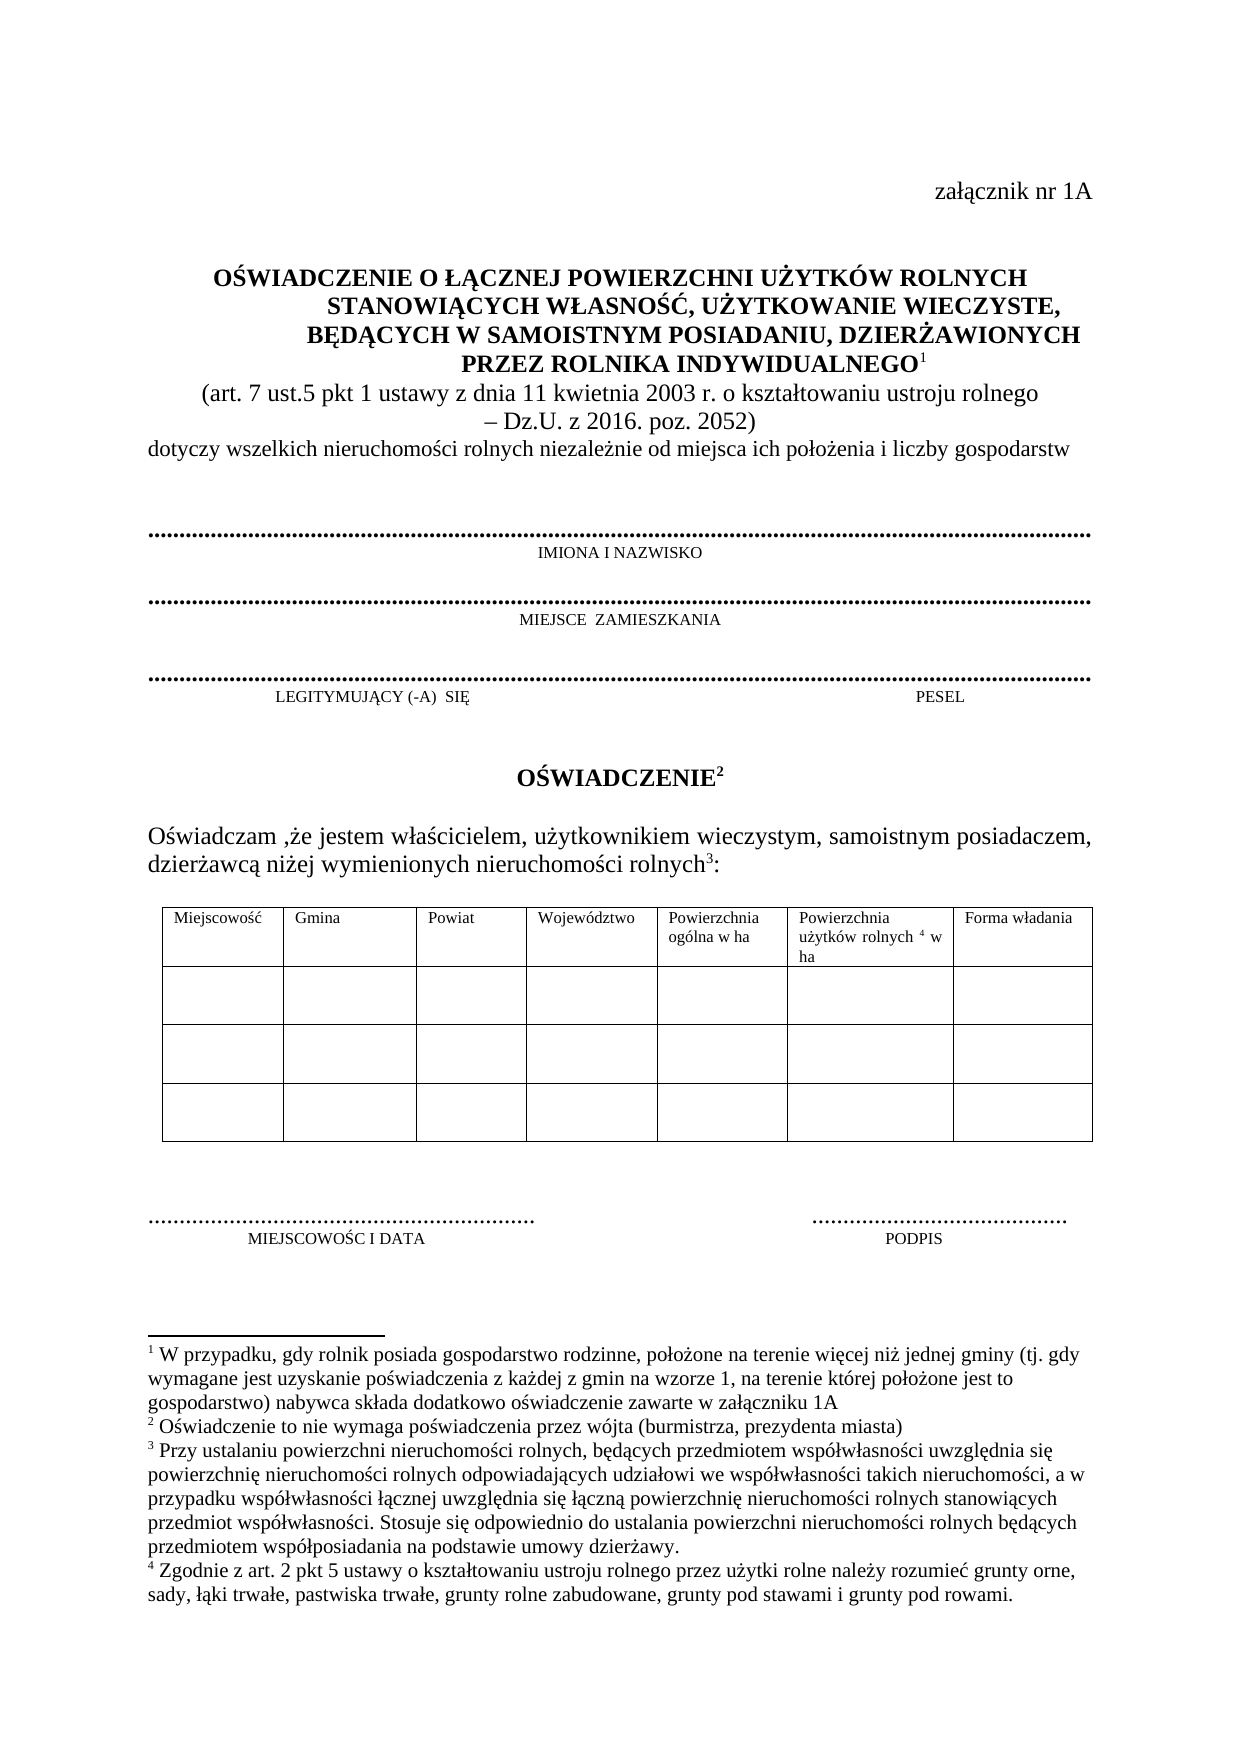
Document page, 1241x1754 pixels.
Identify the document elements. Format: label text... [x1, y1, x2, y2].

table_header Powiat [417, 908, 526, 966]
table_cell [163, 1025, 283, 1083]
text ....................................................................................................................................................... [148, 658, 1093, 687]
table_cell [658, 967, 787, 1024]
text MIEJSCE ZAMIESZKANIA [148, 610, 1093, 629]
table_cell [954, 1025, 1092, 1083]
text dotyczy wszelkich nieruchomości rolnych niezależnie od miejsca ich położenia i liczby gospodarstw [148, 435, 1093, 461]
text Oświadczam ,że jestem właścicielem, użytkownikiem wieczystym, samoistnym posiadaczem, dzierżawcą niżej wymienionych nieruchomości rolnych: [148, 821, 1093, 878]
table_cell [527, 1025, 657, 1083]
table_cell [788, 1025, 953, 1083]
text – Dz.U. z 2016. poz. 2052) [148, 406, 1093, 435]
text OŚWIADCZENIE O ŁĄCZNEJ POWIERZCHNI UŻYTKÓW ROLNYCH STANOWIĄCYCH WŁASNOŚĆ, UŻYTKOWANIE WIECZYSTE, BĘDĄCYCH W SAMOISTNYM POSIADANIU, DZIERŻAWIONYCH PRZEZ ROLNIKA INDYWIDUALNEGO [148, 263, 1093, 378]
text IMIONA I NAZWISKO [148, 543, 1093, 562]
table_cell [527, 967, 657, 1024]
table_cell [284, 967, 416, 1024]
text OŚWIADCZENIE [148, 763, 1093, 792]
table_header Miejscowość [163, 908, 283, 966]
text ....................................................................................................................................................... [148, 514, 1093, 543]
table_cell [163, 967, 283, 1024]
table_cell [284, 1084, 416, 1141]
table_header Forma władania [954, 908, 1092, 966]
text ....................................................................................................................................................... [148, 581, 1093, 610]
table_header Powierzchnia ogólna w ha [658, 908, 787, 966]
table_header Województwo [527, 908, 657, 966]
table_cell [527, 1084, 657, 1141]
text MIEJSCOWOŚC I DATA PODPIS [148, 1228, 1093, 1248]
text .............................................................. ......................................... [148, 1200, 1093, 1228]
text (art. 7 ust.5 pkt 1 ustawy z dnia 11 kwietnia 2003 r. o kształtowaniu ustroju rolnego [148, 378, 1093, 406]
table_cell [658, 1084, 787, 1141]
table_cell [954, 967, 1092, 1024]
table_header Powierzchnia użytków rolnych w ha [788, 908, 953, 966]
table_cell [284, 1025, 416, 1083]
table_header Gmina [284, 908, 416, 966]
table_cell [788, 1084, 953, 1141]
text załącznik nr 1A [148, 176, 1093, 205]
table_cell [417, 1084, 526, 1141]
table_cell [658, 1025, 787, 1083]
text LEGITYMUJĄCY (-A) SIĘ PESEL [148, 687, 1093, 706]
table_cell [417, 967, 526, 1024]
table_cell [788, 967, 953, 1024]
table_cell [954, 1084, 1092, 1141]
table_cell [417, 1025, 526, 1083]
table_cell [163, 1084, 283, 1141]
